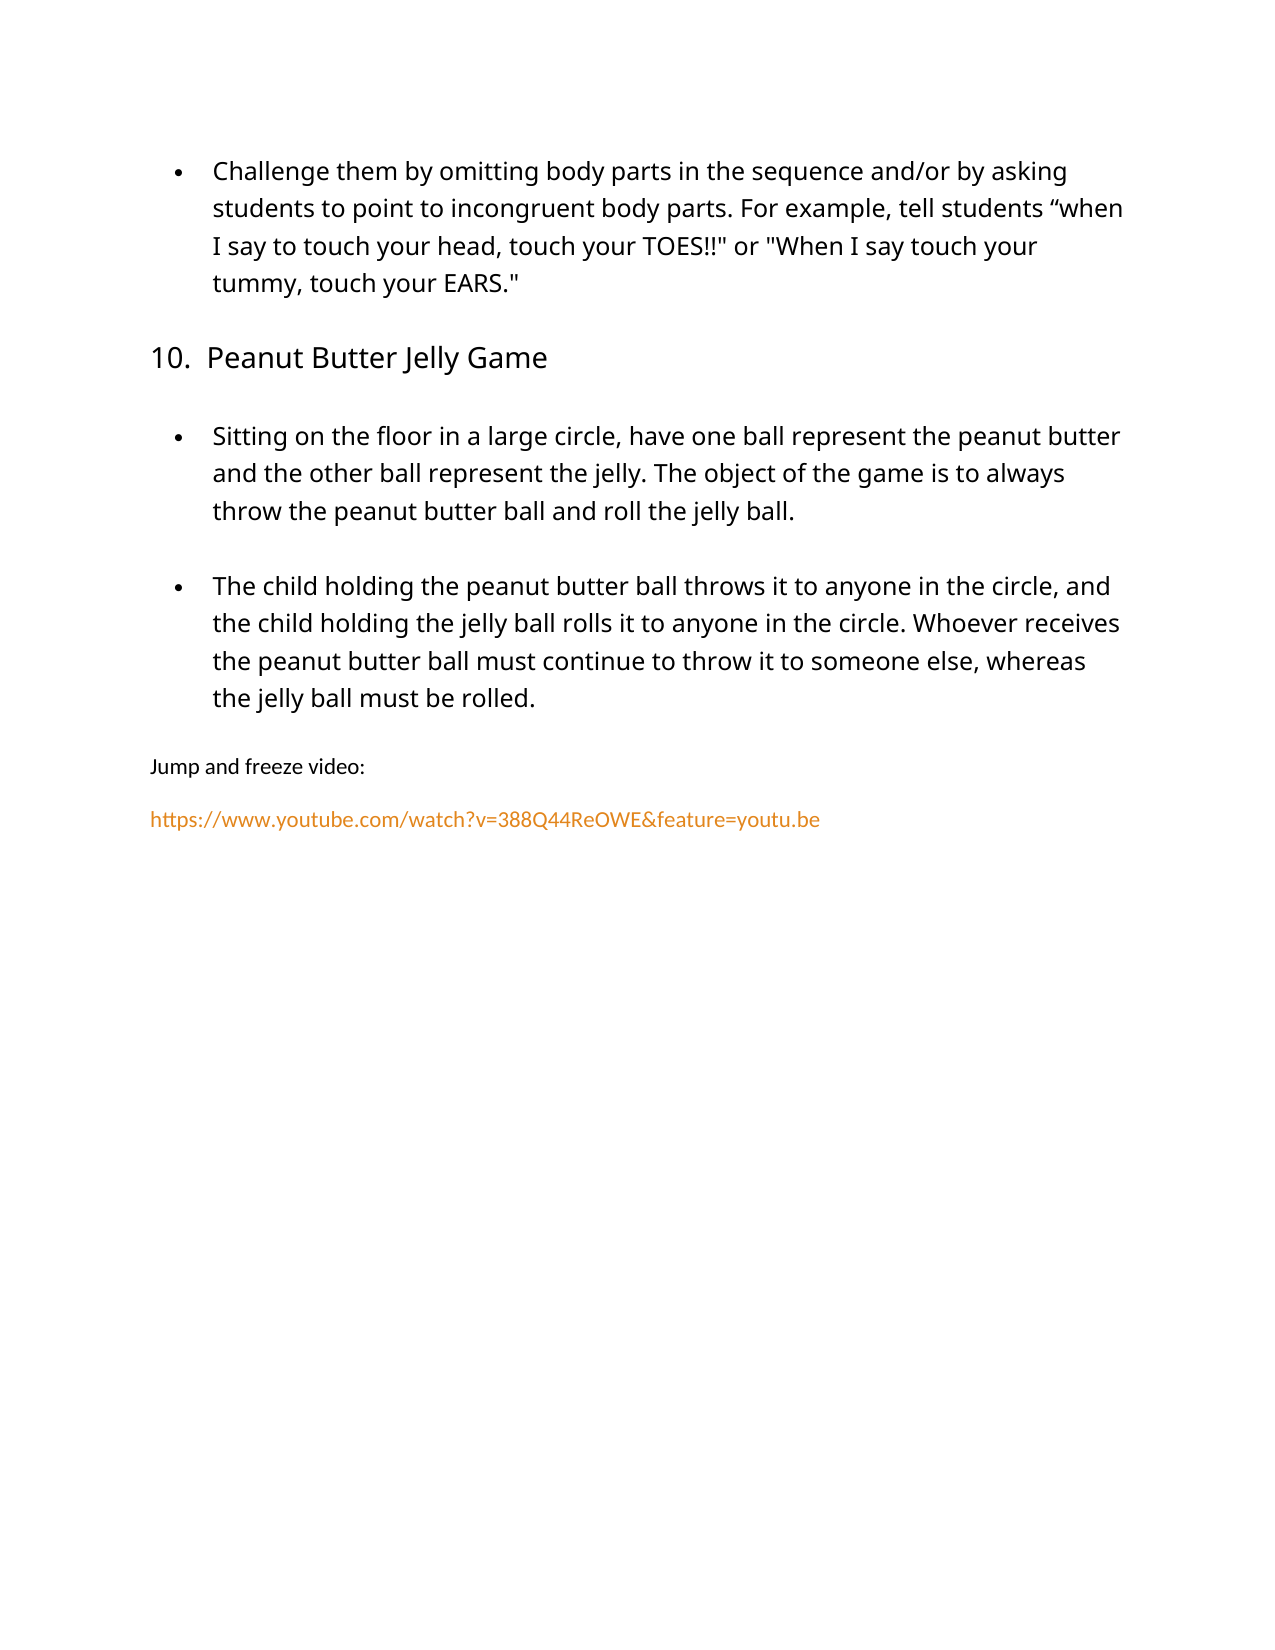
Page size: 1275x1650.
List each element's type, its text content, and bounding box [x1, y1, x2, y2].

text https://www.youtube.com/watch?v=388Q44ReOWE&feature=youtu.be [150, 805, 1125, 833]
text Jump and freeze video: [150, 752, 1125, 780]
text 10. Peanut Butter Jelly Game [150, 337, 1125, 377]
list The child holding the peanut butter ball throws it to anyone in the circle, and the child holding the jelly ball rolls it to anyone in the circle. Whoever receives the peanut butter ball must continue to throw it to someone else, whereas the jelly ball must be rolled. [175, 565, 1125, 715]
list Challenge them by omitting body parts in the sequence and/or by asking students to point to incongruent body parts. For example, tell students “when I say to touch your head, touch your TOES!!" or "When I say touch your tummy, touch your EARS." [175, 150, 1125, 300]
list Sitting on the floor in a large circle, have one ball represent the peanut butter and the other ball represent the jelly. The object of the game is to always throw the peanut butter ball and roll the jelly ball. [175, 415, 1125, 527]
